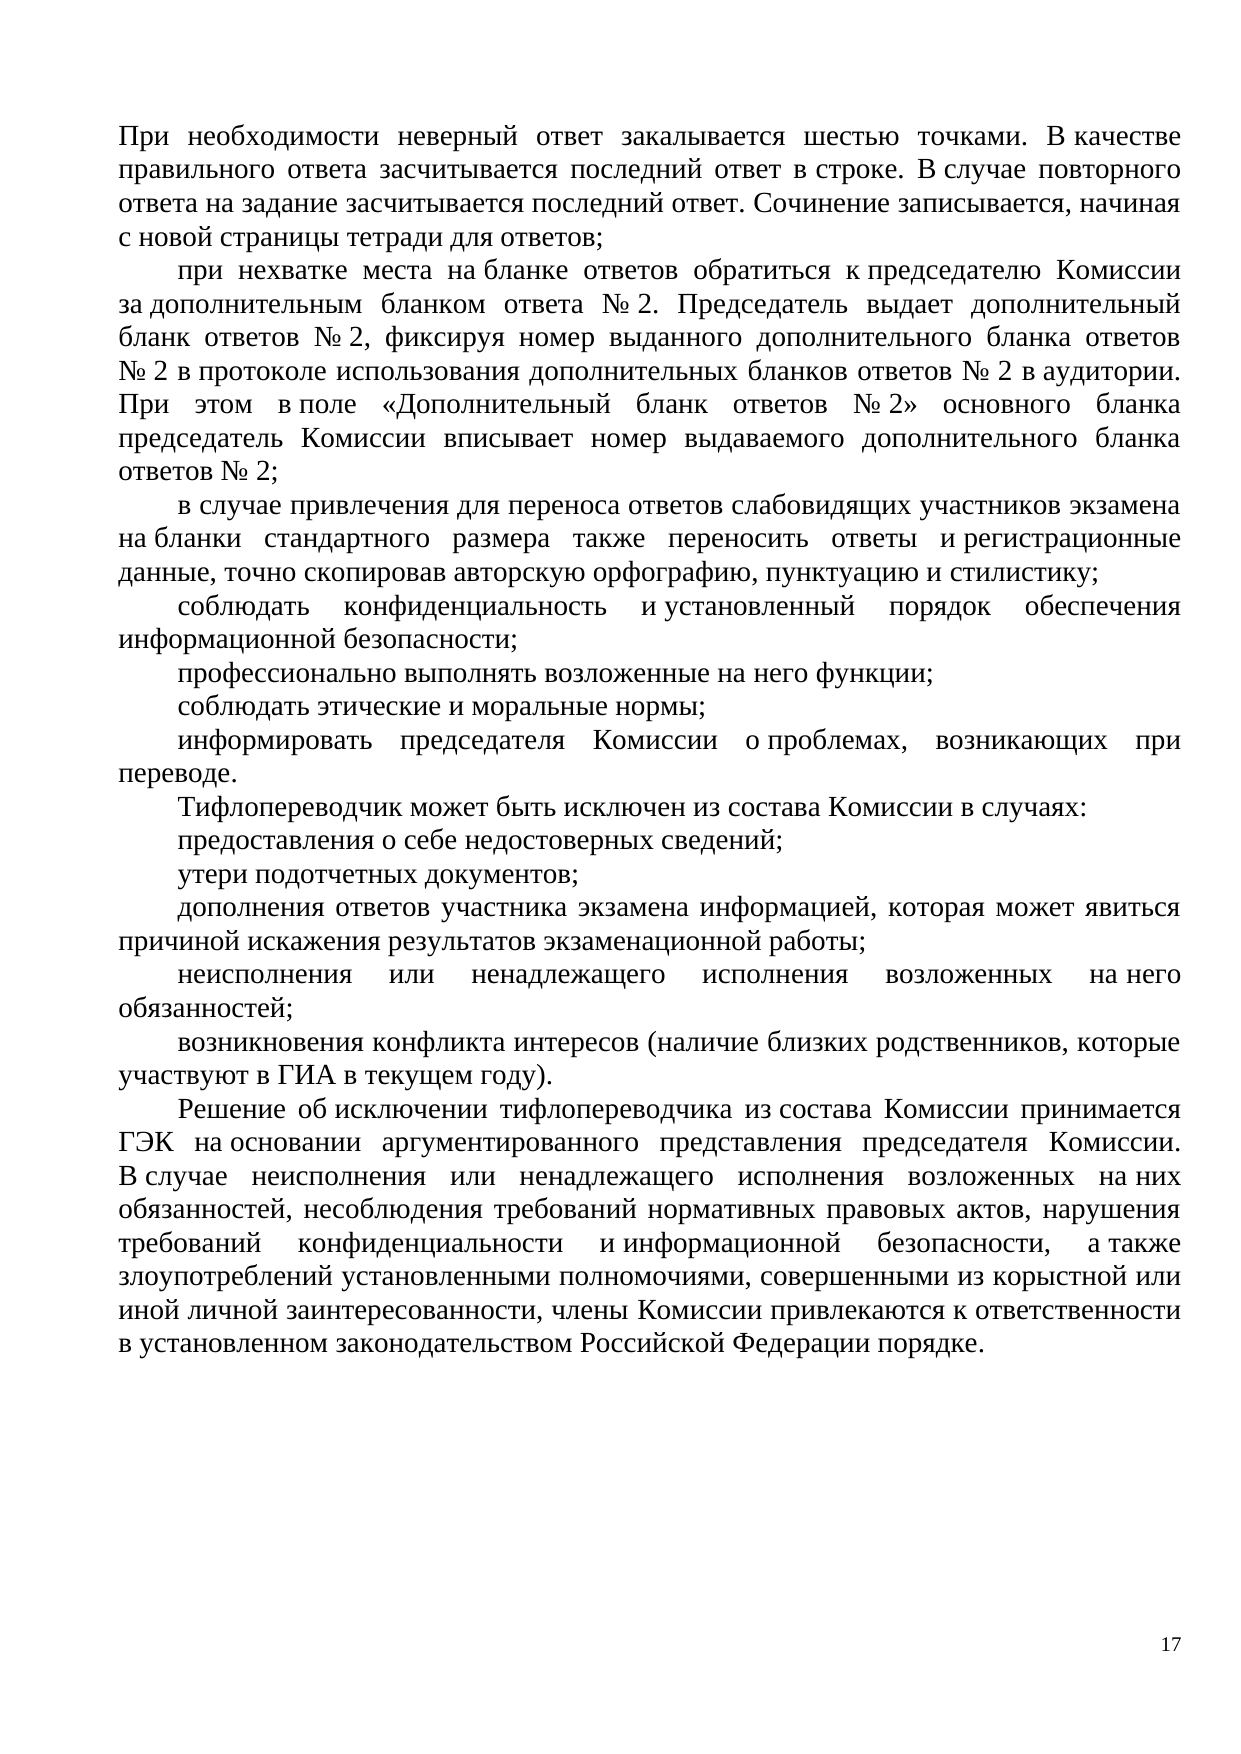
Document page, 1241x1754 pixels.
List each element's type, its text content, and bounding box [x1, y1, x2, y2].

text дополнения ответов участника экзамена информацией, которая может явиться причиной искажения результатов экзаменационной работы; [118, 889, 1181, 957]
text соблюдать этические и моральные нормы; [118, 688, 1181, 722]
text при нехватке места на бланке ответов обратиться к председателю Комиссии за дополнительным бланком ответа № 2. Председатель выдает дополнительный бланк ответов № 2, фиксируя номер выданного дополнительного бланка ответов № 2 в протоколе использования дополнительных бланков ответов № 2 в аудитории. При этом в поле «Дополнительный бланк ответов № 2» основного бланка председатель Комиссии вписывает номер выдаваемого дополнительного бланка ответов № 2; [118, 252, 1181, 487]
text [118, 118, 1181, 252]
text в случае привлечения для переноса ответов слабовидящих участников экзамена на бланки стандартного размера также переносить ответы и регистрационные данные, точно скопировав авторскую орфографию, пунктуацию и стилистику; [118, 487, 1181, 588]
text профессионально выполнять возложенные на него функции; [118, 655, 1181, 688]
text Тифлопереводчик может быть исключен из состава Комиссии в случаях: [118, 789, 1181, 822]
text предоставления о себе недостоверных сведений; [118, 822, 1181, 856]
text соблюдать конфиденциальность и установленный порядок обеспечения информационной безопасности; [118, 588, 1181, 655]
text неисполнения или ненадлежащего исполнения возложенных на него обязанностей; [118, 957, 1181, 1024]
text Решение об исключении тифлопереводчика из состава Комиссии принимается ГЭК на основании аргументированного представления председателя Комиссии. В случае неисполнения или ненадлежащего исполнения возложенных на них обязанностей, несоблюдения требований нормативных правовых актов, нарушения требований конфиденциальности и информационной безопасности, а также злоупотреблений установленными полномочиями, совершенными из корыстной или иной личной заинтересованности, члены Комиссии привлекаются к ответственности в установленном законодательством Российской Федерации порядке. [118, 1091, 1181, 1359]
text информировать председателя Комиссии о проблемах, возникающих при переводе. [118, 722, 1181, 789]
text утери подотчетных документов; [118, 856, 1181, 889]
text возникновения конфликта интересов (наличие близких родственников, которые участвуют в ГИА в текущем году). [118, 1024, 1181, 1091]
